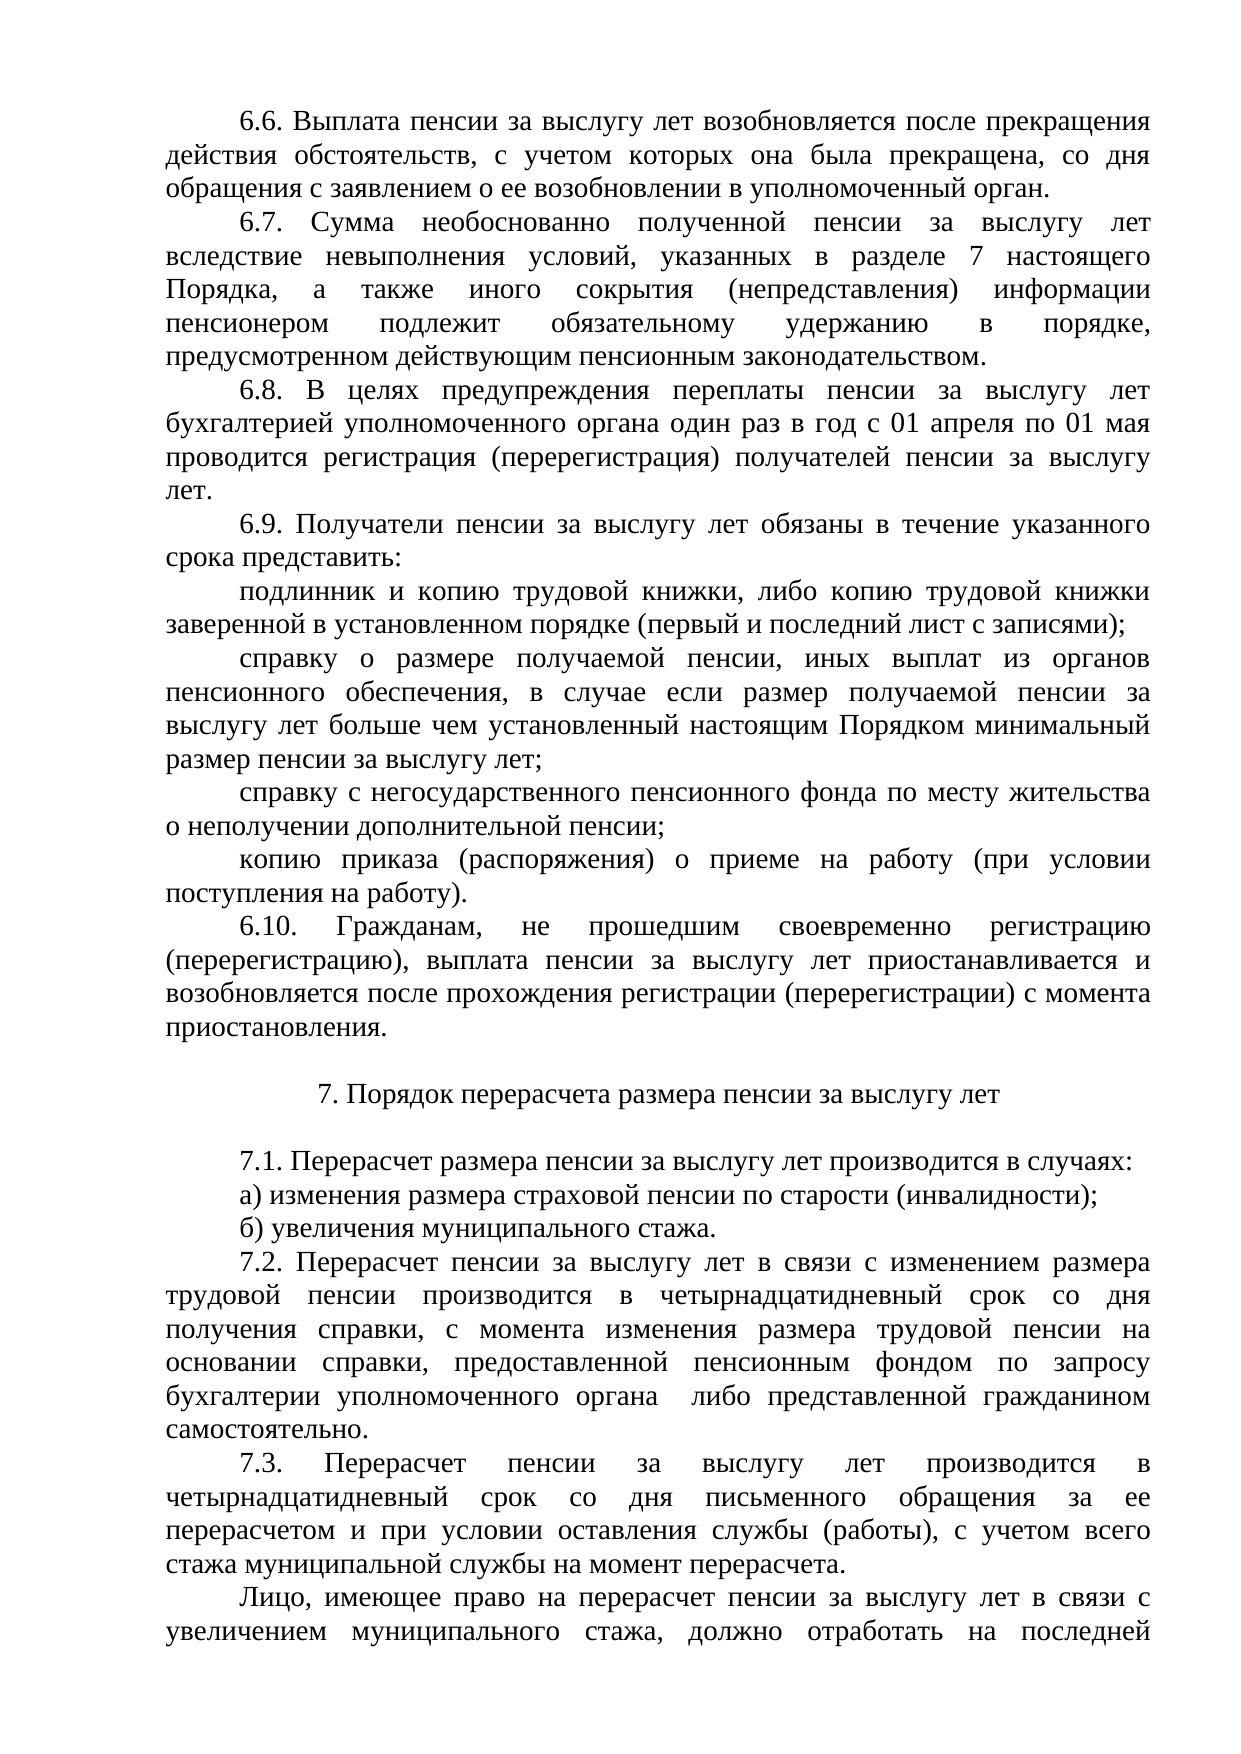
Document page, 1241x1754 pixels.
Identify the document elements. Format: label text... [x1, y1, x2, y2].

text справку о размере получаемой пенсии, иных выплат из органов пенсионного обеспечения, в случае если размер получаемой пенсии за выслугу лет больше чем установленный настоящим Порядком минимальный размер пенсии за выслугу лет; [165, 640, 1152, 774]
text 7.1. Перерасчет размера пенсии за выслугу лет производится в случаях: [165, 1143, 1152, 1177]
text подлинник и копию трудовой книжки, либо копию трудовой книжки заверенной в установленном порядке (первый и последний лист с записями); [165, 573, 1152, 640]
text копию приказа (распоряжения) о приеме на работу (при условии поступления на работу). [165, 841, 1152, 908]
text 7. Порядок перерасчета размера пенсии за выслугу лет [165, 1076, 1152, 1110]
text 6.6. Выплата пенсии за выслугу лет возобновляется после прекращения действия обстоятельств, с учетом которых она была прекращена, со дня обращения с заявлением о ее возобновлении в уполномоченный орган. [165, 103, 1152, 204]
text справку с негосударственного пенсионного фонда по месту жительства о неполучении дополнительной пенсии; [165, 774, 1152, 841]
text 6.9. Получатели пенсии за выслугу лет обязаны в течение указанного срока представить: [165, 506, 1152, 573]
text а) изменения размера страховой пенсии по старости (инвалидности); [165, 1177, 1152, 1210]
text 7.2. Перерасчет пенсии за выслугу лет в связи с изменением размера трудовой пенсии производится в четырнадцатидневный срок со дня получения справки, с момента изменения размера трудовой пенсии на основании справки, предоставленной пенсионным фондом по запросу бухгалтерии уполномоченного органа либо представленной гражданином самостоятельно. [165, 1244, 1152, 1445]
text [165, 1579, 1152, 1646]
text 6.7. Сумма необоснованно полученной пенсии за выслугу лет вследствие невыполнения условий, указанных в разделе 7 настоящего Порядка, а также иного сокрытия (непредставления) информации пенсионером подлежит обязательному удержанию в порядке, предусмотренном действующим пенсионным законодательством. [165, 204, 1152, 372]
text 7.3. Перерасчет пенсии за выслугу лет производится в четырнадцатидневный срок со дня письменного обращения за ее перерасчетом и при условии оставления службы (работы), с учетом всего стажа муниципальной службы на момент перерасчета. [165, 1445, 1152, 1579]
text 6.10. Гражданам, не прошедшим своевременно регистрацию (перерегистрацию), выплата пенсии за выслугу лет приостанавливается и возобновляется после прохождения регистрации (перерегистрации) с момента приостановления. [165, 908, 1152, 1043]
text 6.8. В целях предупреждения переплаты пенсии за выслугу лет бухгалтерией уполномоченного органа один раз в год с 01 апреля по 01 мая проводится регистрация (перерегистрация) получателей пенсии за выслугу лет. [165, 372, 1152, 506]
text б) увеличения муниципального стажа. [165, 1210, 1152, 1244]
